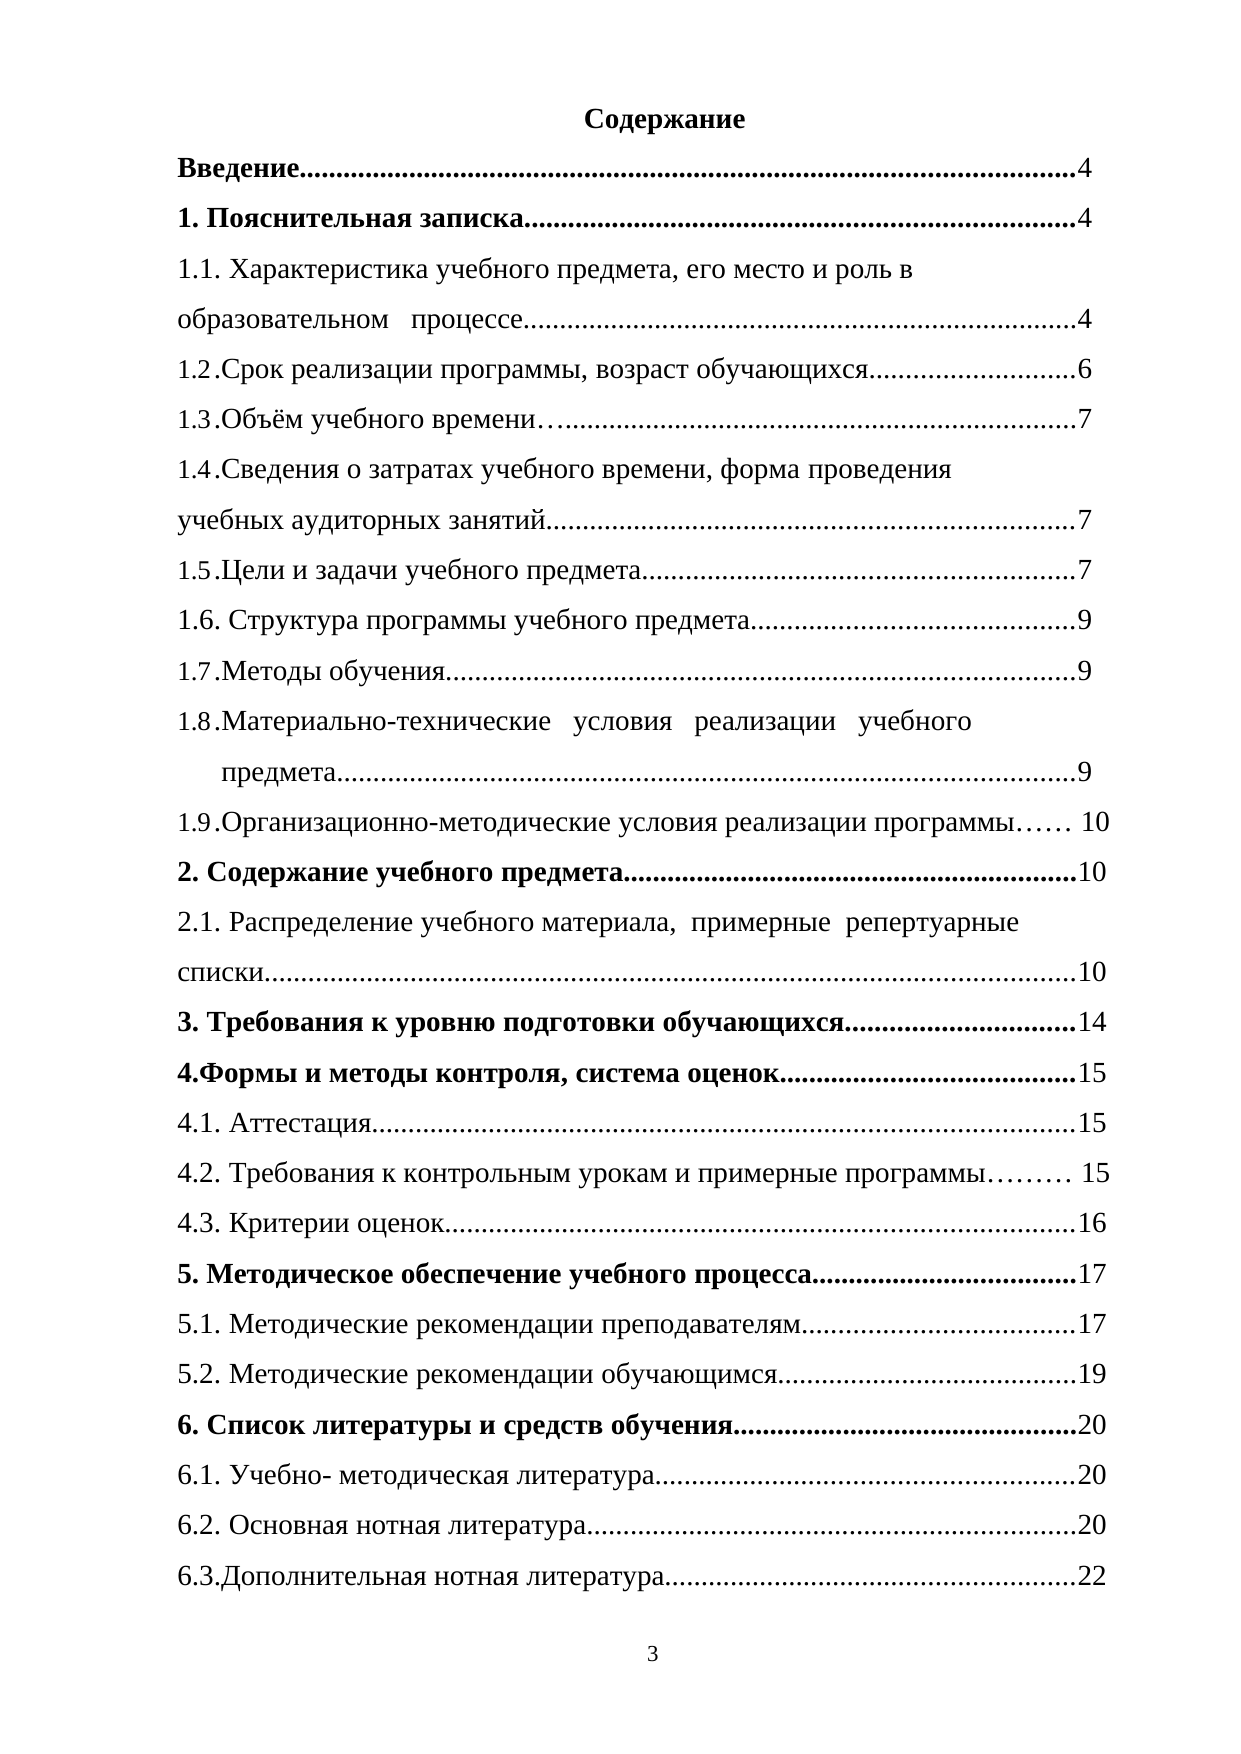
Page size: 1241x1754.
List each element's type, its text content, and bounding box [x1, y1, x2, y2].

list .Организационно-методические условия реализации программы…… 10 [177, 804, 1240, 838]
list Требования к контрольным урокам и примерные программы……… 15 [177, 1155, 1240, 1189]
list .Объём учебного времени… 7 [177, 401, 1240, 435]
subtitle Пояснительная записка 4 [177, 201, 1240, 234]
subtitle 4.Формы и методы контроля, система оценок 15 [177, 1055, 1240, 1088]
list Характеристика учебного предмета, его место и роль в образовательном процессе 4 [177, 251, 1092, 334]
text 6.3.Дополнительная нотная литература 22 [177, 1558, 1240, 1592]
list .Методы обучения 9 [177, 653, 1240, 687]
subtitle Список литературы и средств обучения 20 [177, 1407, 1240, 1441]
list .Цели и задачи учебного предмета 7 [177, 552, 1240, 586]
list Учебно- методическая литература 20 [177, 1457, 1240, 1491]
list .Сведения о затратах учебного времени, форма проведения [177, 451, 1240, 485]
list Критерии оценок 16 [177, 1205, 1240, 1239]
list Методические рекомендации преподавателям 17 [177, 1306, 1240, 1340]
list .Срок реализации программы, возраст обучающихся 6 [177, 351, 1240, 384]
list .Материально-технические условия реализации учебного предмета 9 [177, 703, 1092, 787]
list Методические рекомендации обучающимся 19 [177, 1356, 1240, 1390]
text 1.6. Структура программы учебного предмета 9 [177, 602, 1240, 636]
subtitle Содержание Введение 4 [177, 101, 1092, 184]
list Аттестация 15 [177, 1105, 1240, 1138]
list Распределение учебного материала, примерные репертуарные списки 10 [177, 904, 1107, 988]
list Основная нотная литература 20 [177, 1507, 1240, 1541]
subtitle Методическое обеспечение учебного процесса 17 [177, 1256, 1240, 1289]
text учебных аудиторных занятий 7 [177, 502, 1240, 536]
subtitle Требования к уровню подготовки обучающихся 14 [177, 1004, 1240, 1038]
subtitle Содержание учебного предмета 10 [177, 854, 1240, 888]
